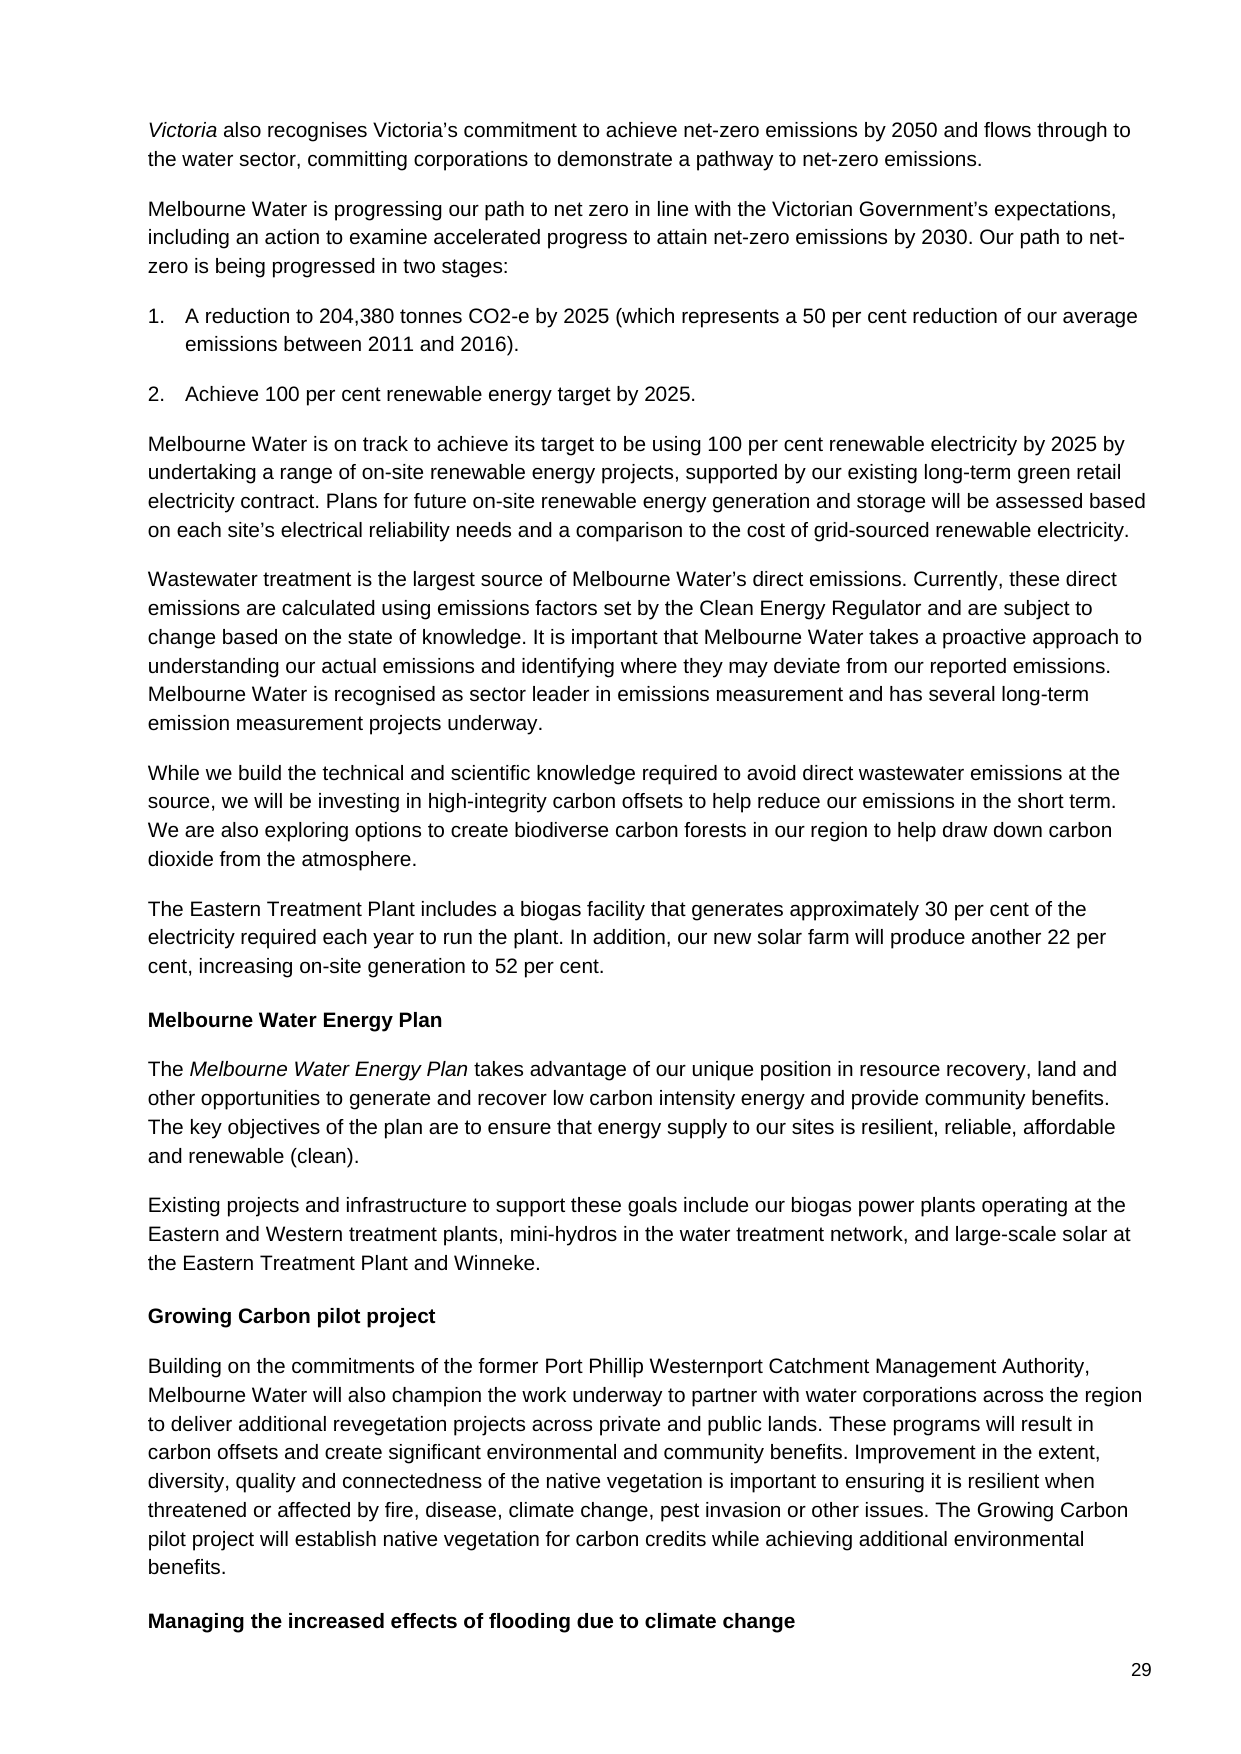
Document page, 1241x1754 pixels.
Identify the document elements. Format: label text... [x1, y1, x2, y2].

subtitle Melbourne Water Energy Plan [148, 1008, 1152, 1032]
subtitle Growing Carbon pilot project [148, 1304, 1152, 1328]
text Building on the commitments of the former Port Phillip Westernport Catchment Management Authority, Melbourne Water will also champion the work underway to partner with water corporations across the region to deliver additional revegetation projects across private and public lands. These programs will result in carbon offsets and create significant environmental and community benefits. Improvement in the extent, diversity, quality and connectedness of the native vegetation is important to ensuring it is resilient when threatened or affected by fire, disease, climate change, pest invasion or other issues. The Growing Carbon pilot project will establish native vegetation for carbon credits while achieving additional environmental benefits. [148, 1354, 1152, 1579]
text While we build the technical and scientific knowledge required to avoid direct wastewater emissions at the source, we will be investing in high-integrity carbon offsets to help reduce our emissions in the short term. We are also exploring options to create biodiverse carbon forests in our region to help draw down carbon dioxide from the atmosphere. [148, 761, 1152, 871]
text Melbourne Water is on track to achieve its target to be using 100 per cent renewable electricity by 2025 by undertaking a range of on-site renewable energy projects, supported by our existing long-term green retail electricity contract. Plans for future on-site renewable energy generation and storage will be assessed based on each site’s electrical reliability needs and a comparison to the cost of grid-sourced renewable electricity. [148, 431, 1152, 542]
text The Melbourne Water Energy Plan takes advantage of our unique position in resource recovery, land and other opportunities to generate and recover low carbon intensity energy and provide community benefits. The key objectives of the plan are to ensure that energy supply to our sites is resilient, reliable, affordable and renewable (clean). [148, 1057, 1152, 1167]
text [148, 118, 1152, 171]
list A reduction to 204,380 tonnes CO2-e by 2025 (which represents a 50 per cent reduction of our average emissions between 2011 and 2016). [148, 303, 1152, 356]
subtitle Managing the increased effects of flooding due to climate change [148, 1609, 1152, 1633]
list Achieve 100 per cent renewable energy target by 2025. [148, 382, 1152, 406]
text Existing projects and infrastructure to support these goals include our biogas power plants operating at the Eastern and Western treatment plants, mini-hydros in the water treatment network, and large-scale solar at the Eastern Treatment Plant and Winneke. [148, 1193, 1152, 1274]
text The Eastern Treatment Plant includes a biogas facility that generates approximately 30 per cent of the electricity required each year to run the plant. In addition, our new solar farm will produce another 22 per cent, increasing on-site generation to 52 per cent. [148, 896, 1152, 978]
text Wastewater treatment is the largest source of Melbourne Water’s direct emissions. Currently, these direct emissions are calculated using emissions factors set by the Clean Energy Regulator and are subject to change based on the state of knowledge. It is important that Melbourne Water takes a proactive approach to understanding our actual emissions and identifying where they may deviate from our reported emissions. Melbourne Water is recognised as sector leader in emissions measurement and has several long-term emission measurement projects underway. [148, 567, 1152, 735]
text Melbourne Water is progressing our path to net zero in line with the Victorian Government’s expectations, including an action to examine accelerated progress to attain net-zero emissions by 2030. Our path to net-zero is being progressed in two stages: [148, 196, 1152, 278]
